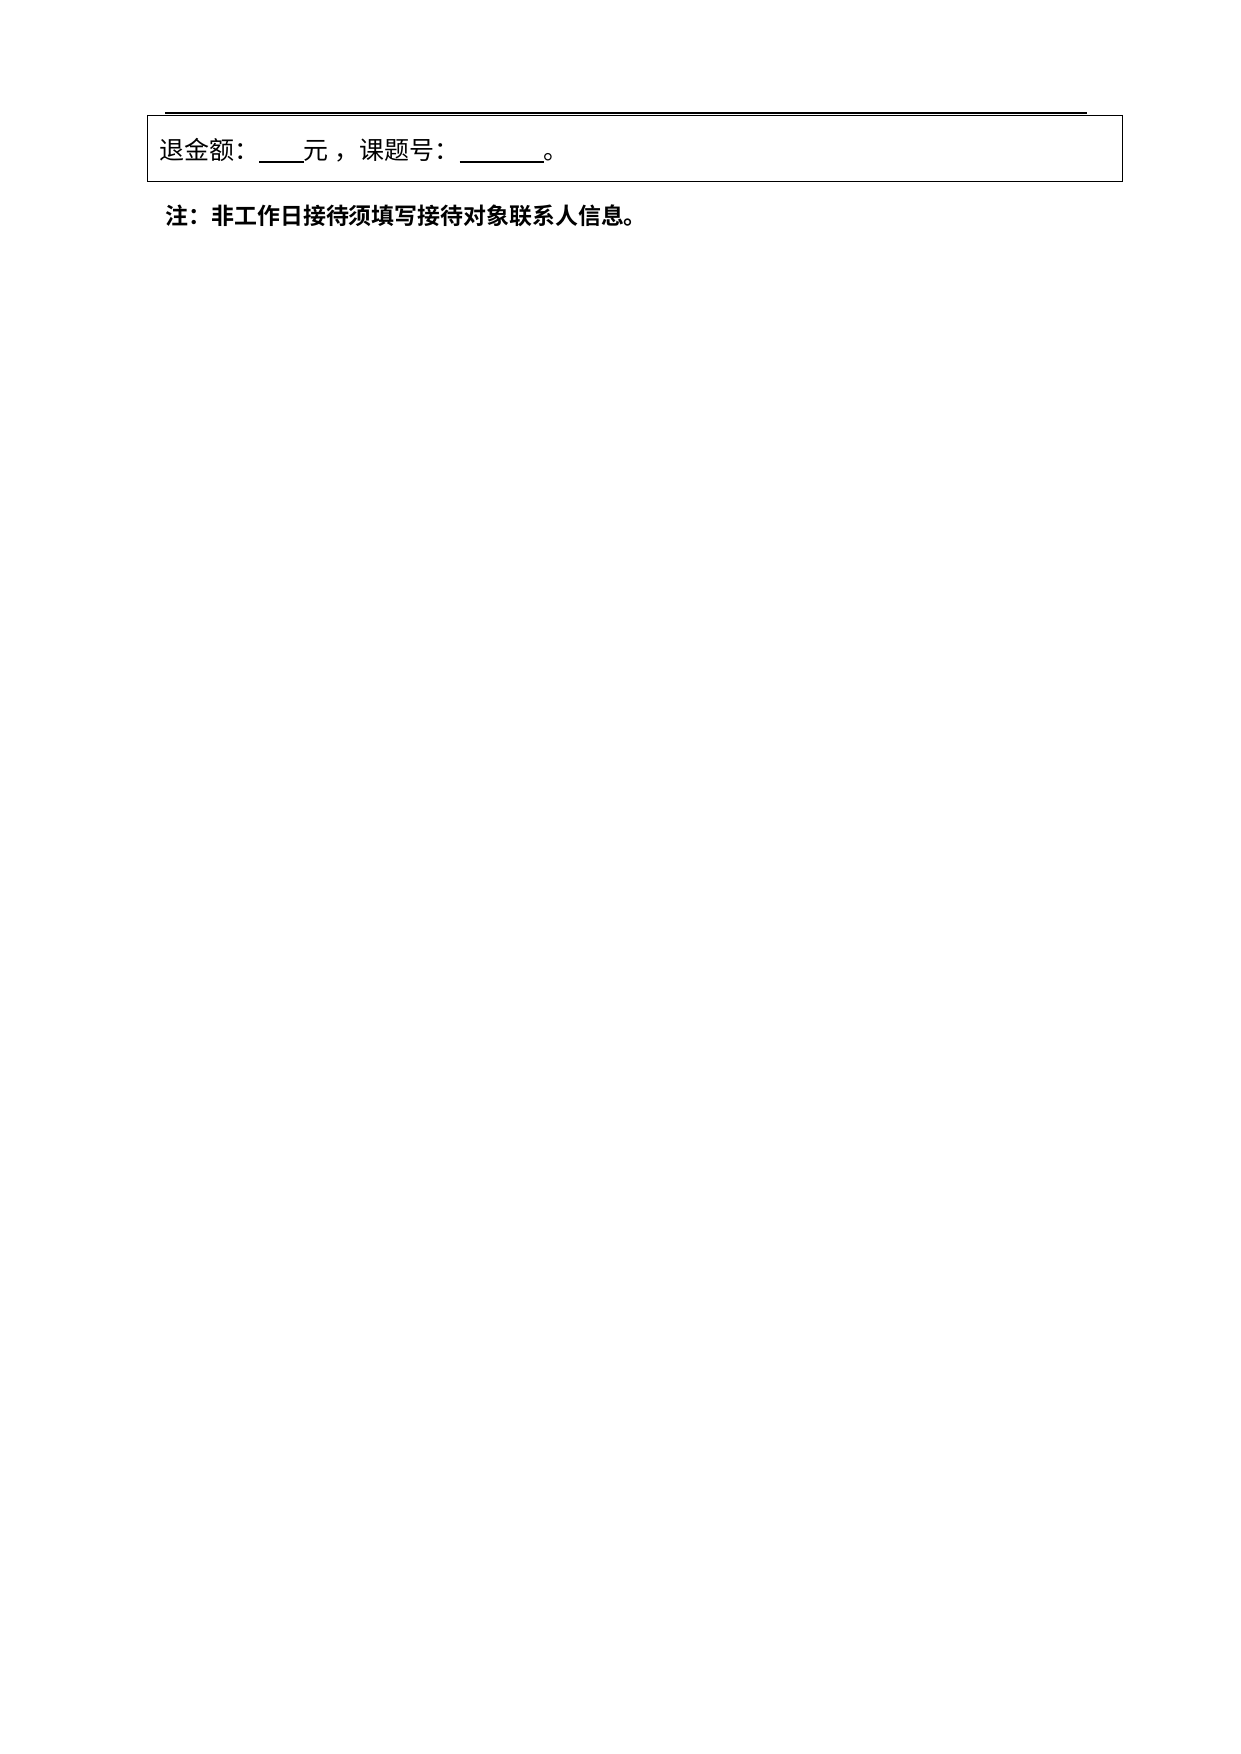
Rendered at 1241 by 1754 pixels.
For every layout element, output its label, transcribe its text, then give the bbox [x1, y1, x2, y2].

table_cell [148, 116, 1122, 181]
text 注：非工作日接待须填写接待对象联系人信息。 [165, 182, 1084, 247]
